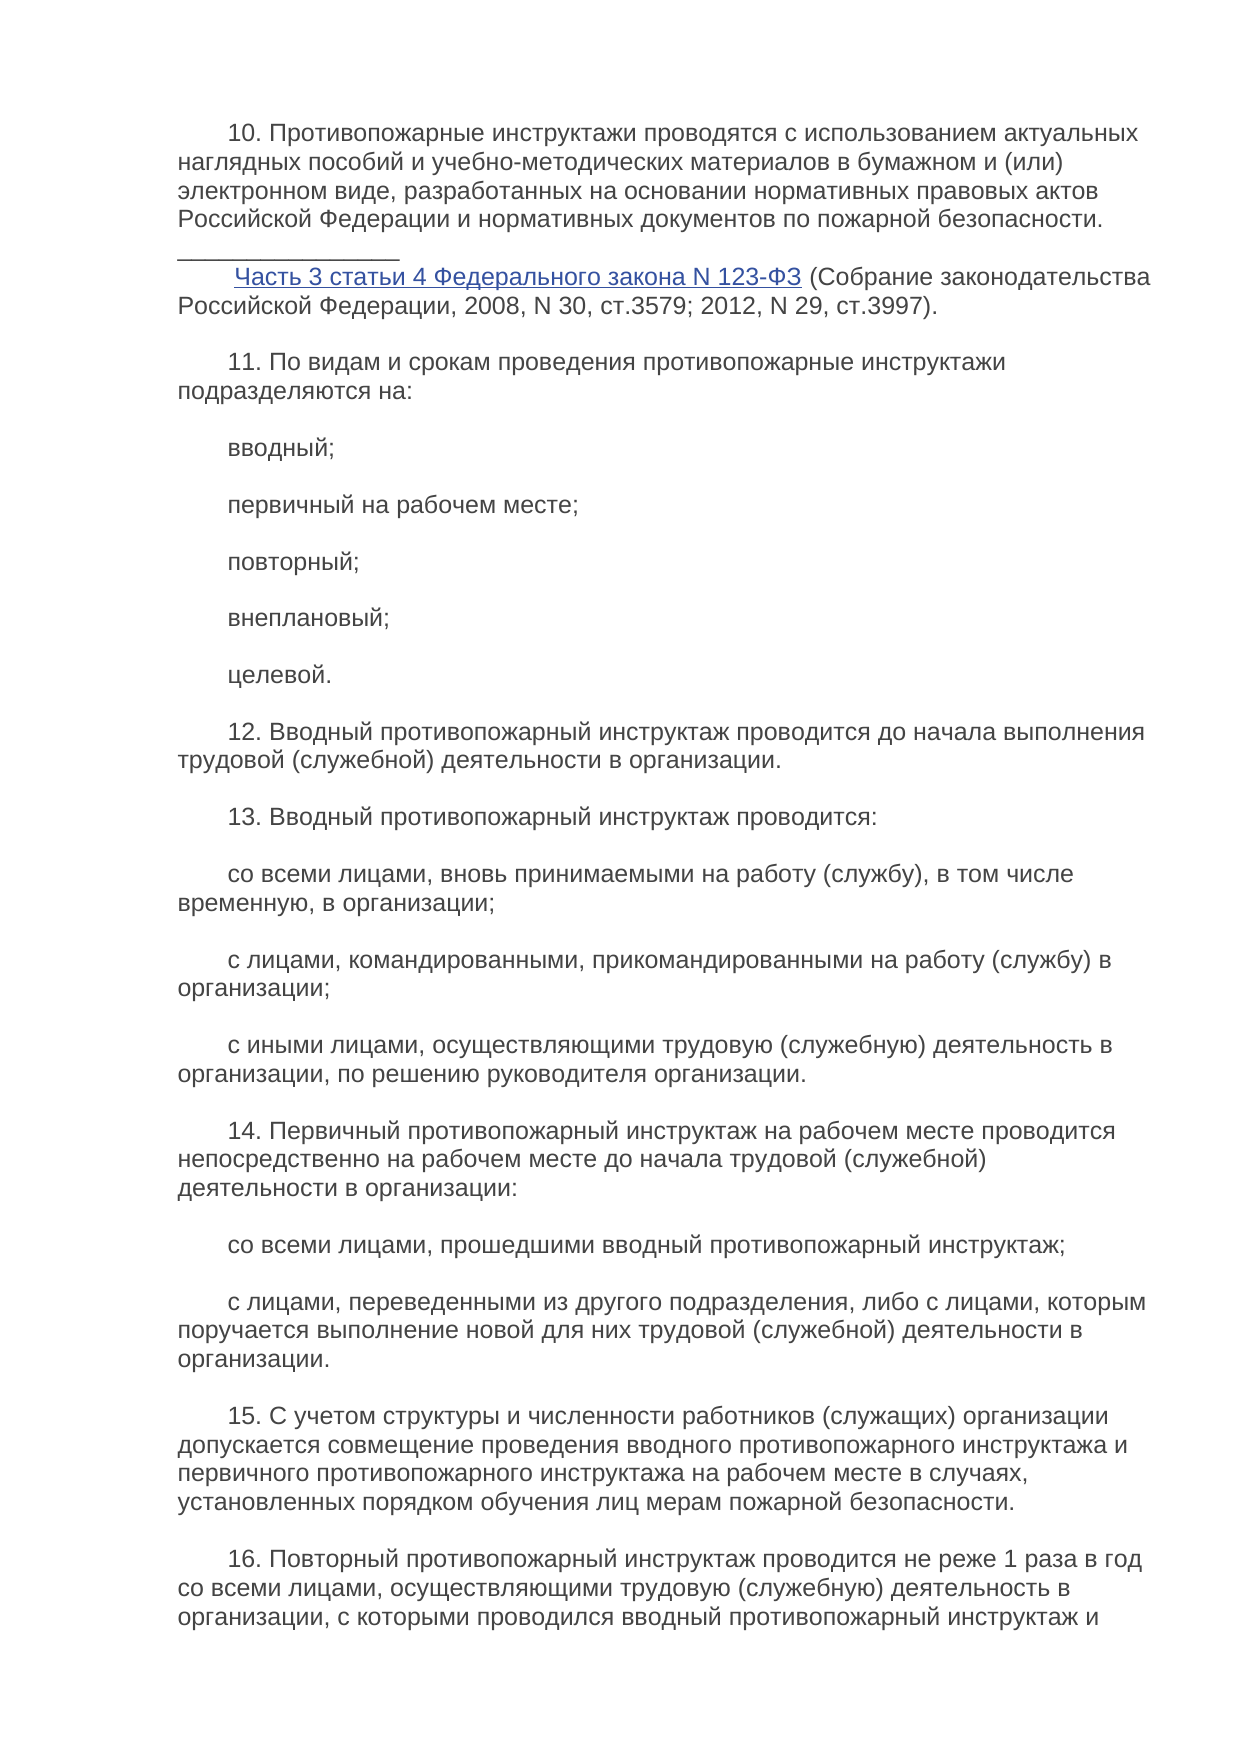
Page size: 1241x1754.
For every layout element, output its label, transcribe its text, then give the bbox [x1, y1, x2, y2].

text целевой. [177, 660, 1152, 717]
text внеплановый; [177, 603, 1152, 660]
text 15. С учетом структуры и численности работников (служащих) организации допускается совмещение проведения вводного противопожарного инструктажа и первичного противопожарного инструктажа на рабочем месте в случаях, установленных порядком обучения лиц мерам пожарной безопасности. [177, 1401, 1152, 1544]
text 13. Вводный противопожарный инструктаж проводится: [177, 802, 1152, 859]
text первичный на рабочем месте; [177, 490, 1152, 546]
text 14. Первичный противопожарный инструктаж на рабочем месте проводится непосредственно на рабочем месте до начала трудовой (служебной) деятельности в организации: [177, 1116, 1152, 1230]
text повторный; [177, 546, 1152, 603]
text со всеми лицами, вновь принимаемыми на работу (службу), в том числе временную, в организации; [177, 859, 1152, 944]
text 11. По видам и срокам проведения противопожарные инструктажи подразделяются на: [177, 347, 1152, 433]
text 12. Вводный противопожарный инструктаж проводится до начала выполнения трудовой (служебной) деятельности в организации. [177, 717, 1152, 802]
text с иными лицами, осуществляющими трудовую (служебную) деятельность в организации, по решению руководителя организации. [177, 1030, 1152, 1116]
text со всеми лицами, прошедшими вводный противопожарный инструктаж; [177, 1230, 1152, 1287]
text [177, 1544, 1152, 1630]
text с лицами, переведенными из другого подразделения, либо с лицами, которым поручается выполнение новой для них трудовой (служебной) деятельности в организации. [177, 1287, 1152, 1401]
text вводный; [177, 433, 1152, 490]
text 10. Противопожарные инструктажи проводятся с использованием актуальных наглядных пособий и учебно-методических материалов в бумажном и (или) электронном виде, разработанных на основании нормативных правовых актов Российской Федерации и нормативных документов по пожарной безопасности. [177, 118, 1152, 233]
text Часть 3 статьи 4 Федерального закона N 123-ФЗ (Собрание законодательства Российской Федерации, 2008, N 30, ст.3579; 2012, N 29, ст.3997). [177, 262, 1152, 347]
text ________________ [177, 233, 1152, 262]
text с лицами, командированными, прикомандированными на работу (службу) в организации; [177, 944, 1152, 1030]
